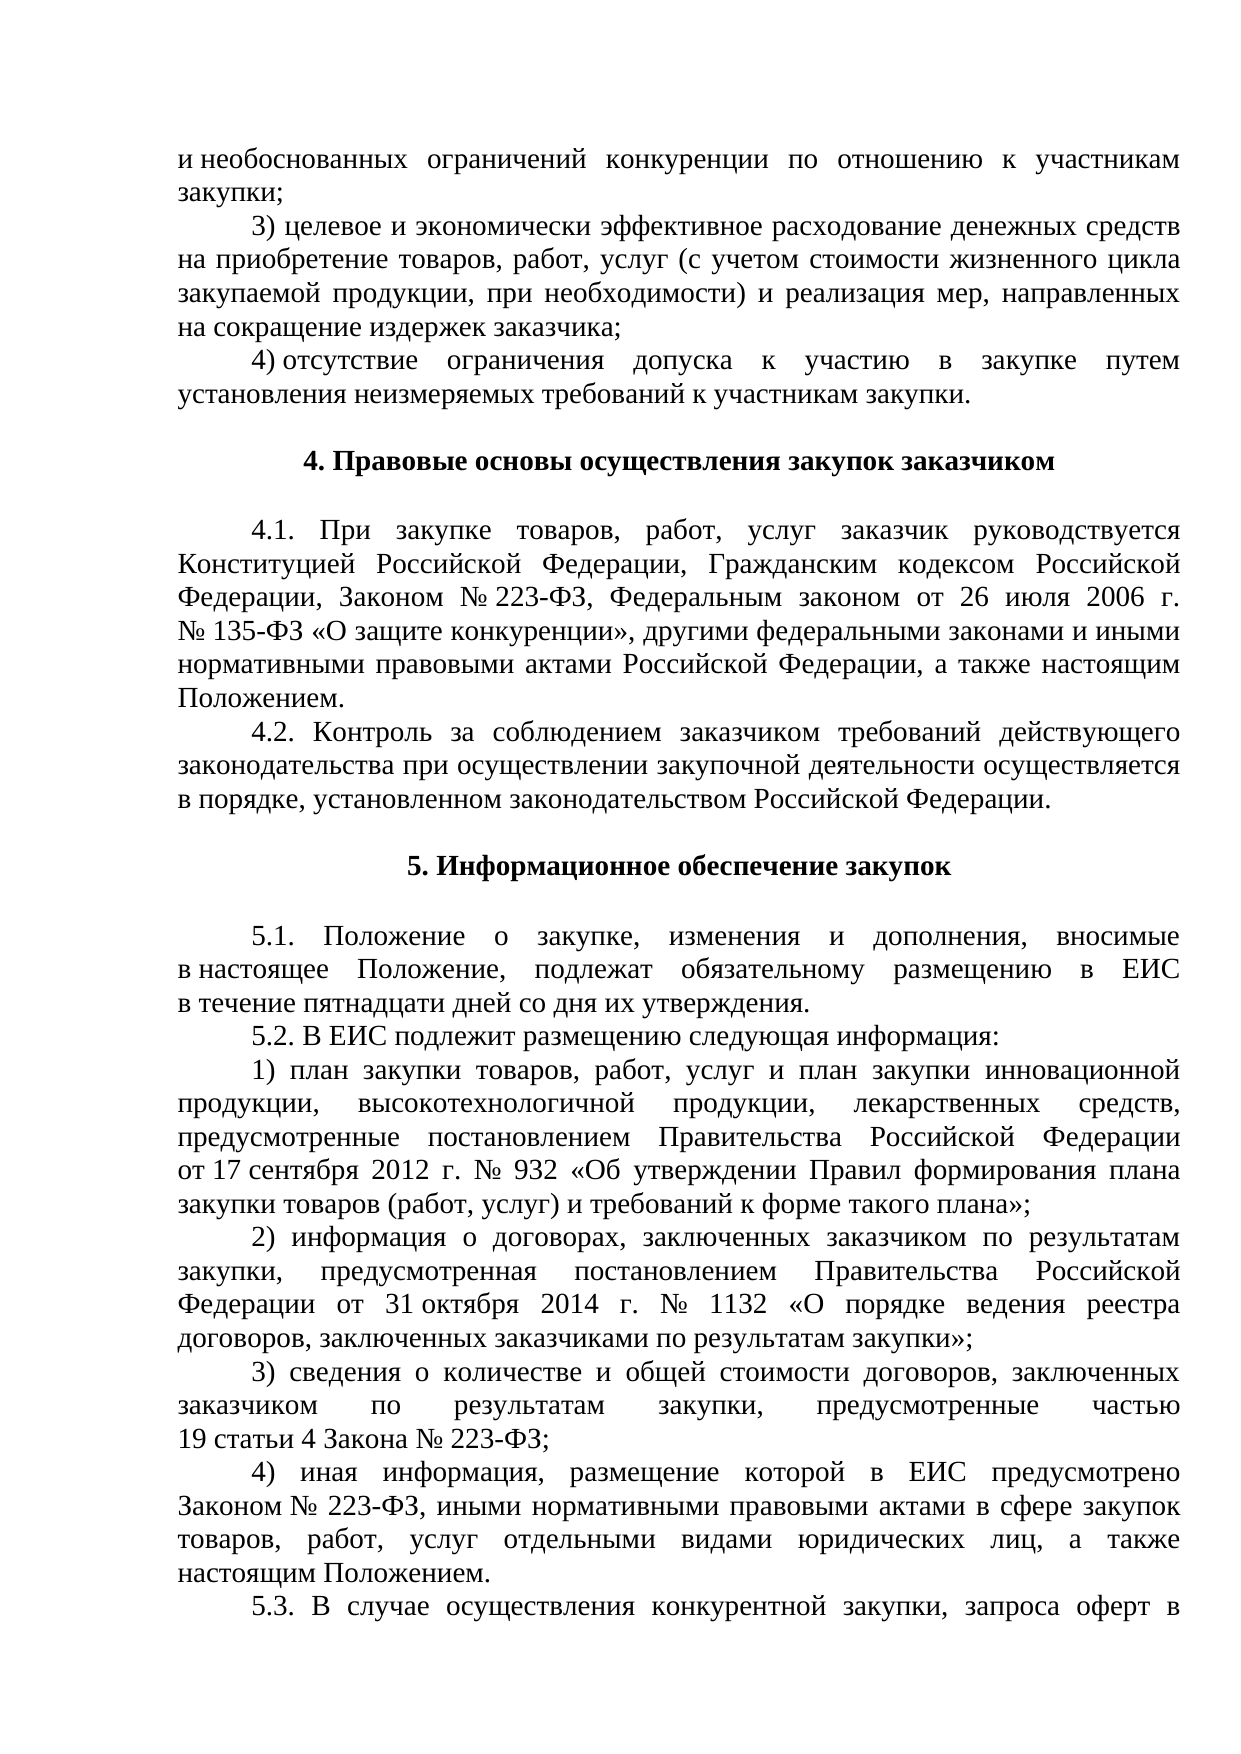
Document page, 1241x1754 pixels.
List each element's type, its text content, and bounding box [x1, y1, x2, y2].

text 5. Информационное обеспечение закупок [177, 848, 1181, 881]
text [177, 1588, 1181, 1622]
text 5.2. В ЕИС подлежит размещению следующая информация: [177, 1018, 1181, 1052]
text 4.1. При закупке товаров, работ, услуг заказчик руководствуется Конституцией Российской Федерации, Гражданским кодексом Российской Федерации, Законом № 223-ФЗ, Федеральным законом от 26 июля 2006 г. № 135-ФЗ «О защите конкуренции», другими федеральными законами и иными нормативными правовыми актами Российской Федерации, а также настоящим Положением. [177, 512, 1181, 714]
text 4. Правовые основы осуществления закупок заказчиком [177, 443, 1181, 476]
text 4.2. Контроль за соблюдением заказчиком требований действующего законодательства при осуществлении закупочной деятельности осуществляется в порядке, установленном законодательством Российской Федерации. [177, 714, 1181, 814]
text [177, 141, 1181, 208]
text 2) информация о договорах, заключенных заказчиком по результатам закупки, предусмотренная постановлением Правительства Российской Федерации от 31 октября 2014 г. № 1132 «О порядке ведения реестра договоров, заключенных заказчиками по результатам закупки»; [177, 1219, 1181, 1354]
text 4) отсутствие ограничения допуска к участию в закупке путем установления неизмеряемых требований к участникам закупки. [177, 342, 1181, 409]
text 1) план закупки товаров, работ, услуг и план закупки инновационной продукции, высокотехнологичной продукции, лекарственных средств, предусмотренные постановлением Правительства Российской Федерации от 17 сентября 2012 г. № 932 «Об утверждении Правил формирования плана закупки товаров (работ, услуг) и требований к форме такого плана»; [177, 1052, 1181, 1219]
text 3) целевое и экономически эффективное расходование денежных средств на приобретение товаров, работ, услуг (с учетом стоимости жизненного цикла закупаемой продукции, при необходимости) и реализация мер, направленных на сокращение издержек заказчика; [177, 208, 1181, 342]
text 5.1. Положение о закупке, изменения и дополнения, вносимые в настоящее Положение, подлежат обязательному размещению в ЕИС в течение пятнадцати дней со дня их утверждения. [177, 918, 1181, 1018]
text 4) иная информация, размещение которой в ЕИС предусмотрено Законом № 223-ФЗ, иными нормативными правовыми актами в сфере закупок товаров, работ, услуг отдельными видами юридических лиц, а также настоящим Положением. [177, 1454, 1181, 1588]
text 3) сведения о количестве и общей стоимости договоров, заключенных заказчиком по результатам закупки, предусмотренные частью 19 статьи 4 Закона № 223-ФЗ; [177, 1354, 1181, 1454]
